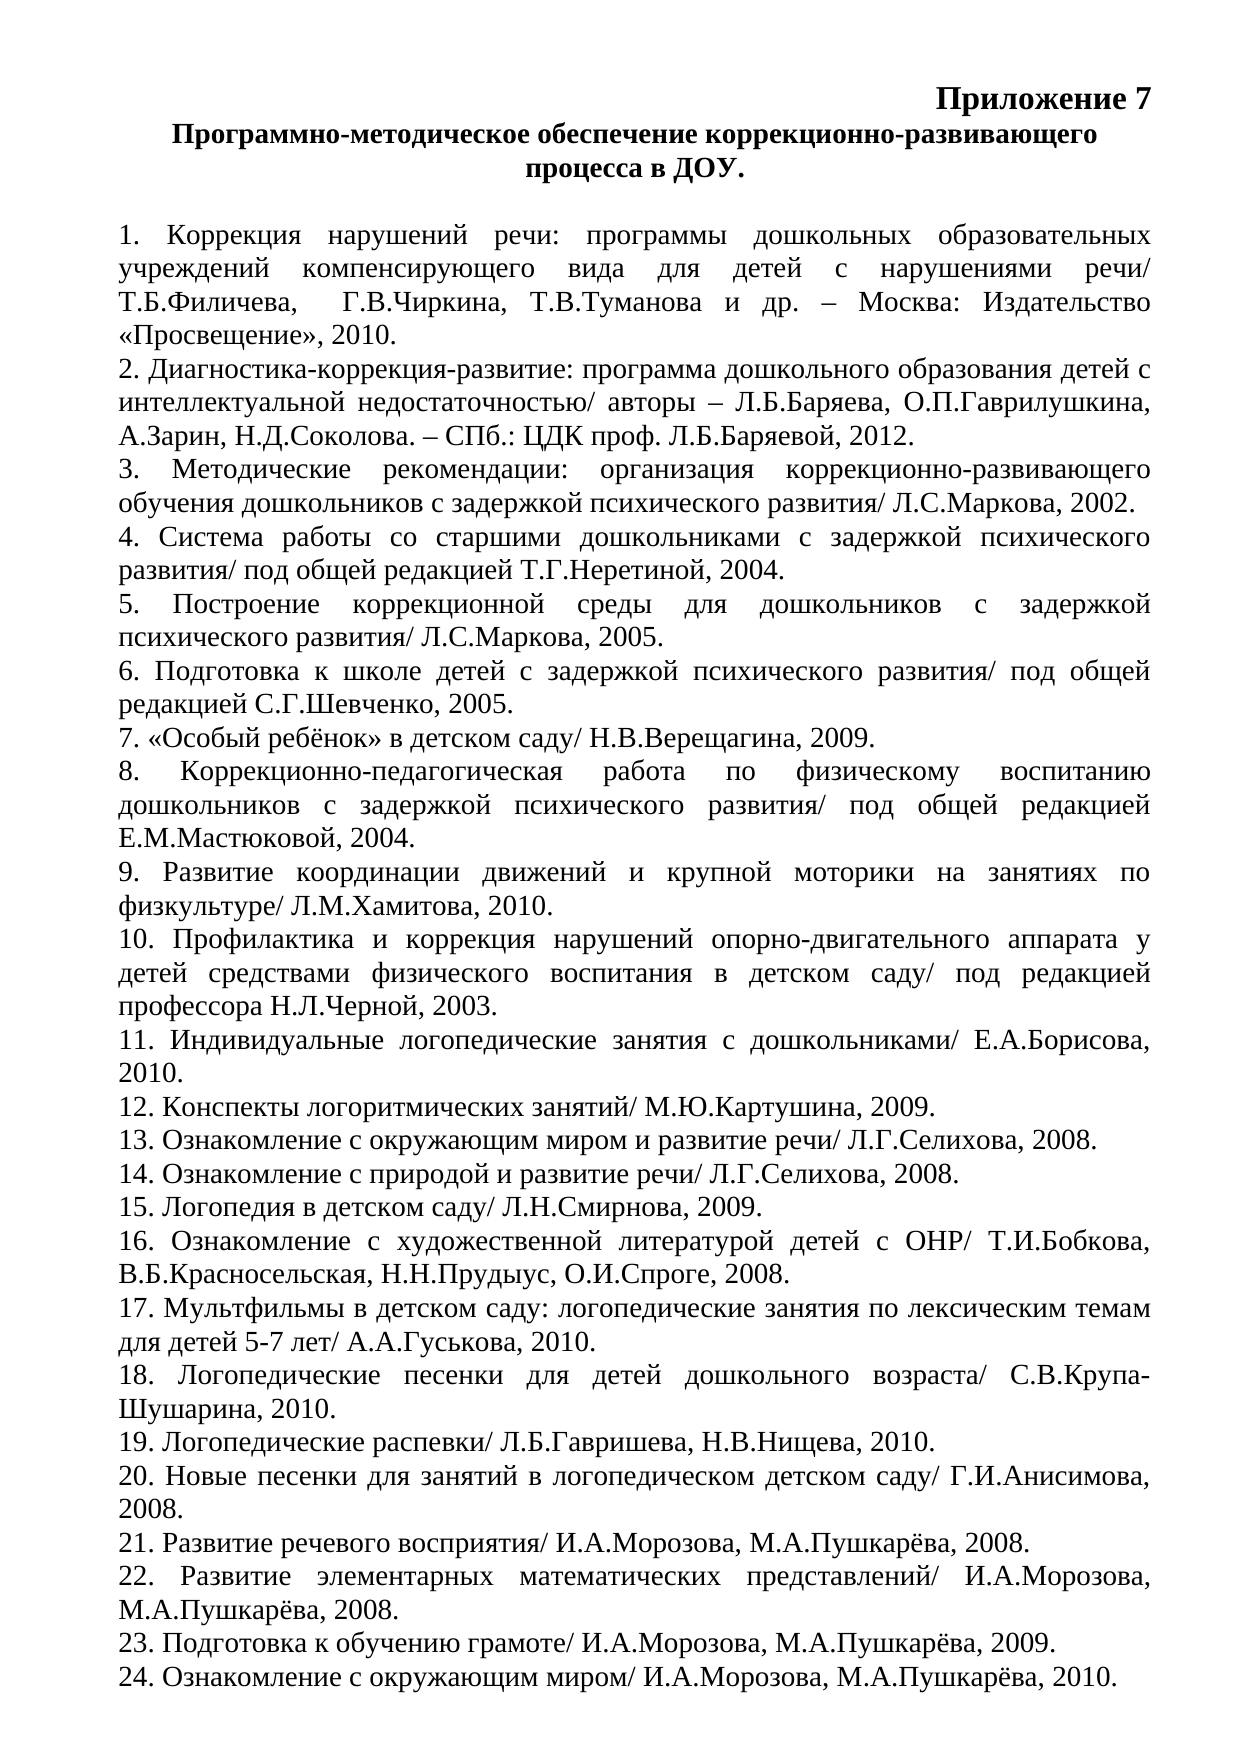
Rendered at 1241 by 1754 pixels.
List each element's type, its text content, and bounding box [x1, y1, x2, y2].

text 14. Ознакомление с природой и развитие речи/ Л.Г.Селихова, 2008. [118, 1156, 1152, 1189]
text 21. Развитие речевого восприятия/ И.А.Морозова, М.А.Пушкарёва, 2008. [118, 1525, 1152, 1558]
text 24. Ознакомление с окружающим миром/ И.А.Морозова, М.А.Пушкарёва, 2010. [118, 1659, 1152, 1693]
text 5. Построение коррекционной среды для дошкольников с задержкой психического развития/ Л.С.Маркова, 2005. [118, 586, 1152, 653]
text 18. Логопедические песенки для детей дошкольного возраста/ С.В.Крупа-Шушарина, 2010. [118, 1357, 1152, 1424]
text 1. Коррекция нарушений речи: программы дошкольных образовательных учреждений компенсирующего вида для детей с нарушениями речи/ Т.Б.Филичева, Г.В.Чиркина, Т.В.Туманова и др. – Москва: Издательство «Просвещение», 2010. [118, 217, 1152, 351]
text 22. Развитие элементарных математических представлений/ И.А.Морозова, М.А.Пушкарёва, 2008. [118, 1558, 1152, 1626]
text 13. Ознакомление с окружающим миром и развитие речи/ Л.Г.Селихова, 2008. [118, 1122, 1152, 1156]
text 2. Диагностика-коррекция-развитие: программа дошкольного образования детей с интеллектуальной недостаточностью/ авторы – Л.Б.Баряева, О.П.Гаврилушкина, А.Зарин, Н.Д.Соколова. – СПб.: ЦДК проф. Л.Б.Баряевой, 2012. [118, 351, 1152, 452]
text 20. Новые песенки для занятий в логопедическом детском саду/ Г.И.Анисимова, 2008. [118, 1458, 1152, 1525]
text 9. Развитие координации движений и крупной моторики на занятиях по физкультуре/ Л.М.Хамитова, 2010. [118, 854, 1152, 921]
text 6. Подготовка к школе детей с задержкой психического развития/ под общей редакцией С.Г.Шевченко, 2005. [118, 653, 1152, 720]
text Приложение 7 [118, 78, 1152, 116]
text 8. Коррекционно-педагогическая работа по физическому воспитанию дошкольников с задержкой психического развития/ под общей редакцией Е.М.Мастюковой, 2004. [118, 753, 1152, 854]
text 16. Ознакомление с художественной литературой детей с ОНР/ Т.И.Бобкова, В.Б.Красносельская, Н.Н.Прудыус, О.И.Спроге, 2008. [118, 1223, 1152, 1290]
text 3. Методические рекомендации: организация коррекционно-развивающего обучения дошкольников с задержкой психического развития/ Л.С.Маркова, 2002. [118, 452, 1152, 519]
text 17. Мультфильмы в детском саду: логопедические занятия по лексическим темам для детей 5-7 лет/ А.А.Гуськова, 2010. [118, 1290, 1152, 1357]
text 19. Логопедические распевки/ Л.Б.Гавришева, Н.В.Нищева, 2010. [118, 1424, 1152, 1458]
text 15. Логопедия в детском саду/ Л.Н.Смирнова, 2009. [118, 1189, 1152, 1223]
text 10. Профилактика и коррекция нарушений опорно-двигательного аппарата у детей средствами физического воспитания в детском саду/ под редакцией профессора Н.Л.Черной, 2003. [118, 921, 1152, 1022]
text 7. «Особый ребёнок» в детском саду/ Н.В.Верещагина, 2009. [118, 720, 1152, 753]
text 4. Система работы со старшими дошкольниками с задержкой психического развития/ под общей редакцией Т.Г.Неретиной, 2004. [118, 519, 1152, 586]
text 23. Подготовка к обучению грамоте/ И.А.Морозова, М.А.Пушкарёва, 2009. [118, 1626, 1152, 1659]
text 11. Индивидуальные логопедические занятия с дошкольниками/ Е.А.Борисова, 2010. [118, 1022, 1152, 1089]
text 12. Конспекты логоритмических занятий/ М.Ю.Картушина, 2009. [118, 1089, 1152, 1122]
text Программно-методическое обеспечение коррекционно-развивающего процесса в ДОУ. [118, 116, 1152, 183]
